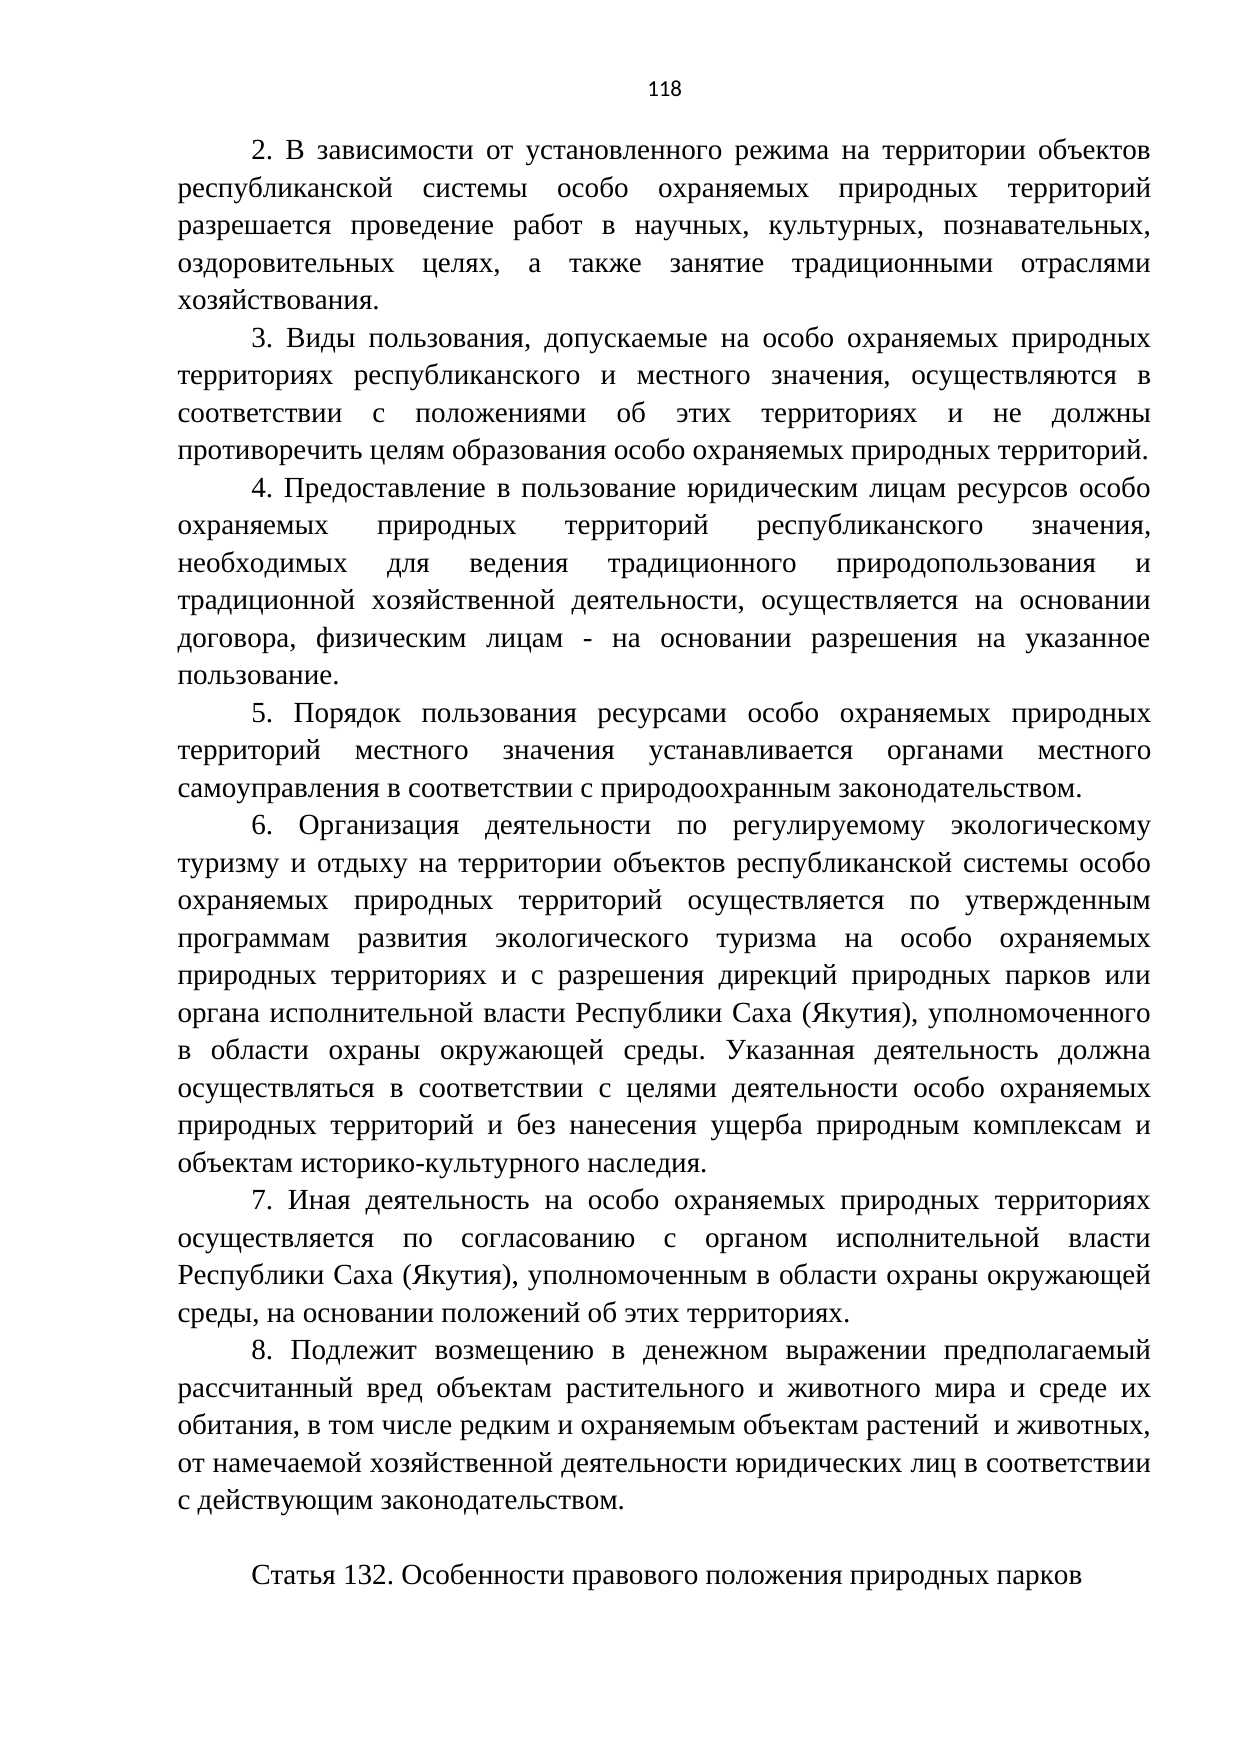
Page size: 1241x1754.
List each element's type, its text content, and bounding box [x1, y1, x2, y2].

text 3. Виды пользования, допускаемые на особо охраняемых природных территориях республиканского и местного значения, осуществляются в соответствии с положениями об этих территориях и не должны противоречить целям образования особо охраняемых природных территорий. [177, 317, 1152, 467]
text 8. Подлежит возмещению в денежном выражении предполагаемый рассчитанный вред объектам растительного и животного мира и среде их обитания, в том числе редким и охраняемым объектам растений и животных, от намечаемой хозяйственной деятельности юридических лиц в соответствии с действующим законодательством. [177, 1330, 1152, 1517]
text Статья 132. Особенности правового положения природных парков [177, 1555, 1152, 1592]
text 5. Порядок пользования ресурсами особо охраняемых природных территорий местного значения устанавливается органами местного самоуправления в соответствии с природоохранным законодательством. [177, 692, 1152, 805]
text 4. Предоставление в пользование юридическим лицам ресурсов особо охраняемых природных территорий республиканского значения, необходимых для ведения традиционного природопользования и традиционной хозяйственной деятельности, осуществляется на основании договора, физическим лицам - на основании разрешения на указанное пользование. [177, 467, 1152, 692]
text 2. В зависимости от установленного режима на территории объектов республиканской системы особо охраняемых природных территорий разрешается проведение работ в научных, культурных, познавательных, оздоровительных целях, а также занятие традиционными отраслями хозяйствования. [177, 130, 1152, 317]
text 7. Иная деятельность на особо охраняемых природных территориях осуществляется по согласованию с органом исполнительной власти Республики Саха (Якутия), уполномоченным в области охраны окружающей среды, на основании положений об этих территориях. [177, 1180, 1152, 1330]
text 6. Организация деятельности по регулируемому экологическому туризму и отдыху на территории объектов республиканской системы особо охраняемых природных территорий осуществляется по утвержденным программам развития экологического туризма на особо охраняемых природных территориях и с разрешения дирекций природных парков или органа исполнительной власти Республики Саха (Якутия), уполномоченного в области охраны окружающей среды. Указанная деятельность должна осуществляться в соответствии с целями деятельности особо охраняемых природных территорий и без нанесения ущерба природным комплексам и объектам историко-культурного наследия. [177, 805, 1152, 1180]
